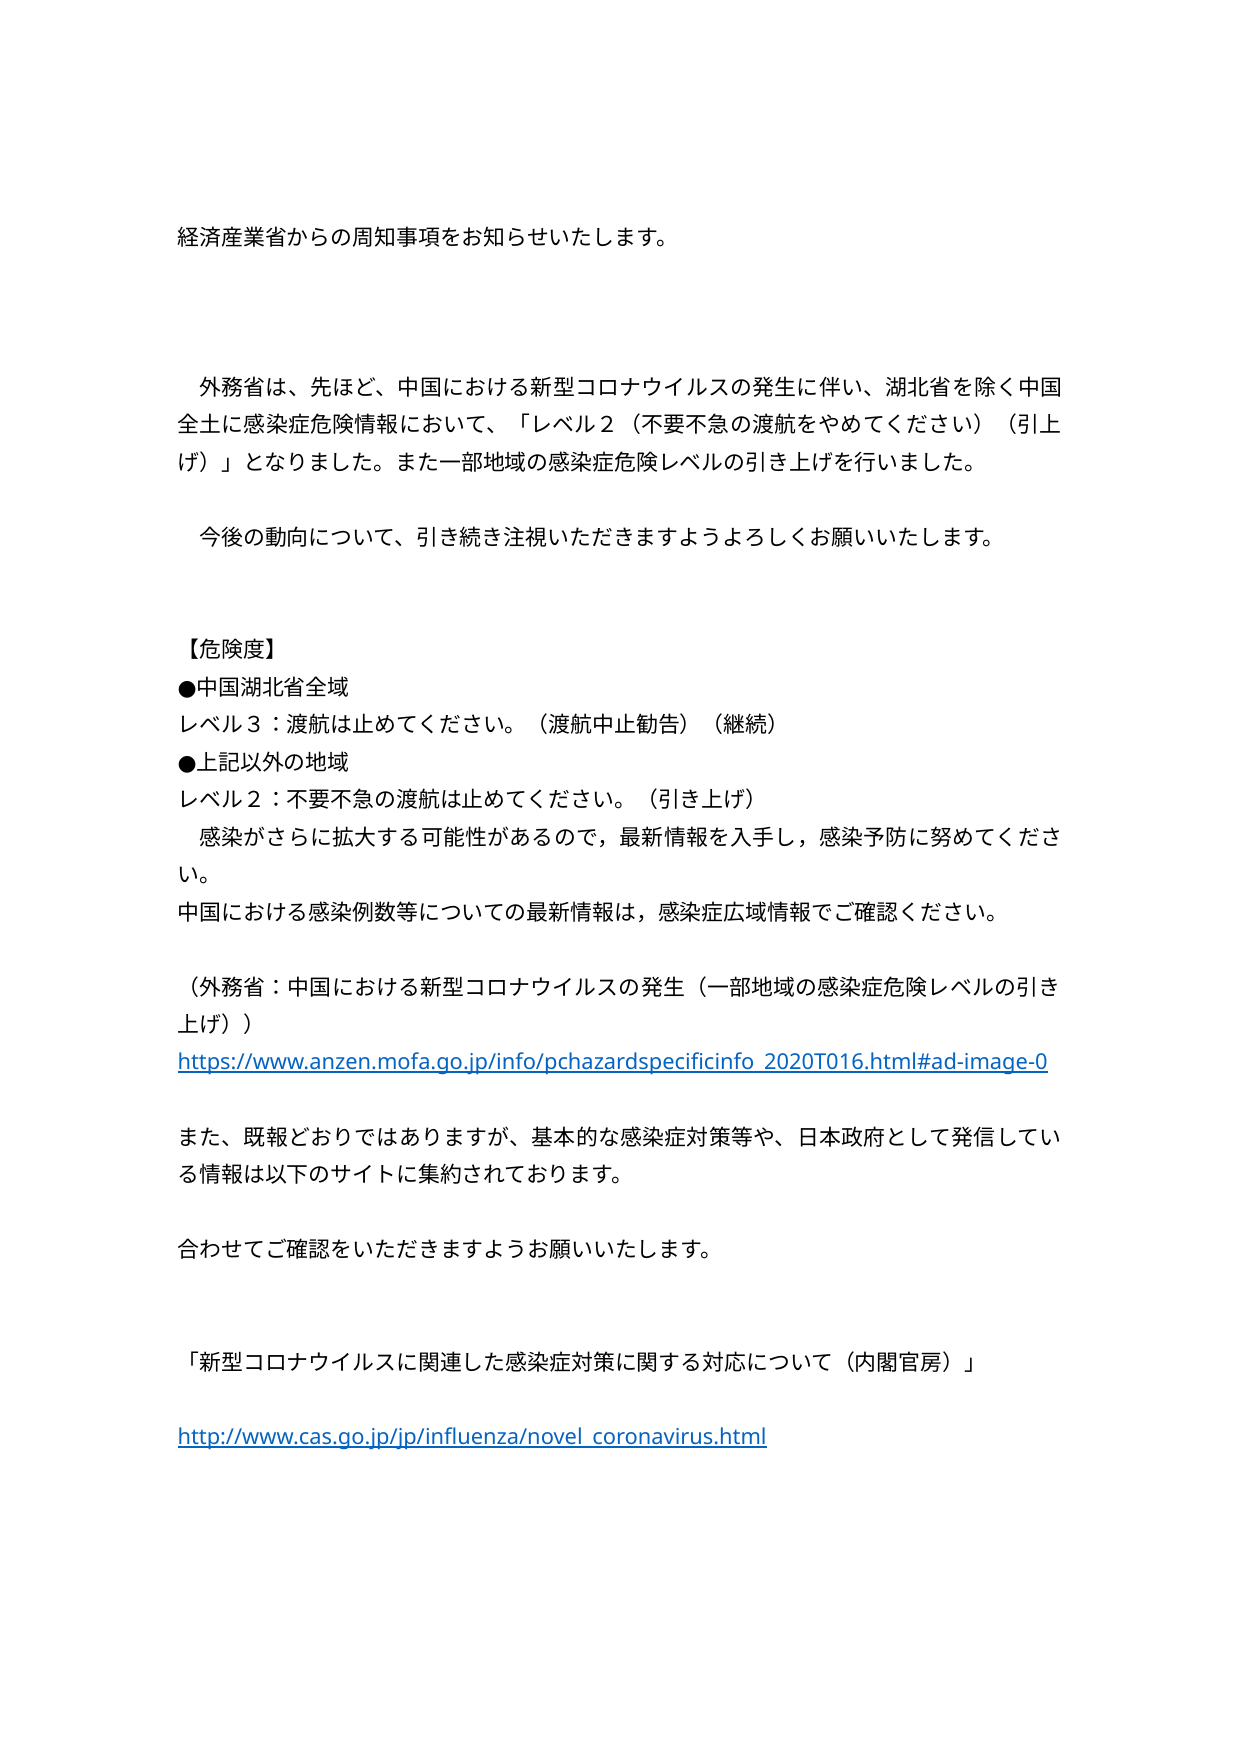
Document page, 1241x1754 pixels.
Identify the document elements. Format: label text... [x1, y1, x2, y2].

text 中国における感染例数等についての最新情報は，感染症広域情報でご確認ください。 [177, 892, 1063, 929]
text 経済産業省からの周知事項をお知らせいたします。 [177, 217, 1063, 254]
text https://www.anzen.mofa.go.jp/info/pchazardspecificinfo_2020T016.html#ad-image-0 [177, 1042, 1063, 1079]
text レベル２：不要不急の渡航は止めてください。（引き上げ） [177, 779, 1063, 817]
text 今後の動向について、引き続き注視いただきますようよろしくお願いいたします。 [177, 517, 1063, 554]
text （外務省：中国における新型コロナウイルスの発生（一部地域の感染症危険レベルの引き上げ）） [177, 967, 1063, 1042]
text http://www.cas.go.jp/jp/influenza/novel_coronavirus.html [177, 1417, 1063, 1454]
text 外務省は、先ほど、中国における新型コロナウイルスの発生に伴い、湖北省を除く中国全土に感染症危険情報において、「レベル２（不要不急の渡航をやめてください）（引上げ）」となりました。また一部地域の感染症危険レベルの引き上げを行いました。 [177, 367, 1063, 479]
text ●中国湖北省全域 [177, 667, 1063, 704]
text また、既報どおりではありますが、基本的な感染症対策等や、日本政府として発信している情報は以下のサイトに集約されております。 [177, 1117, 1063, 1192]
text ●上記以外の地域 [177, 742, 1063, 779]
text 【危険度】 [177, 629, 1063, 667]
text 「新型コロナウイルスに関連した感染症対策に関する対応について（内閣官房）」 [177, 1342, 1063, 1379]
text レベル３：渡航は止めてください。（渡航中止勧告）（継続） [177, 704, 1063, 742]
text 感染がさらに拡大する可能性があるので，最新情報を入手し，感染予防に努めてください。 [177, 817, 1063, 892]
text 合わせてご確認をいただきますようお願いいたします。 [177, 1229, 1063, 1267]
